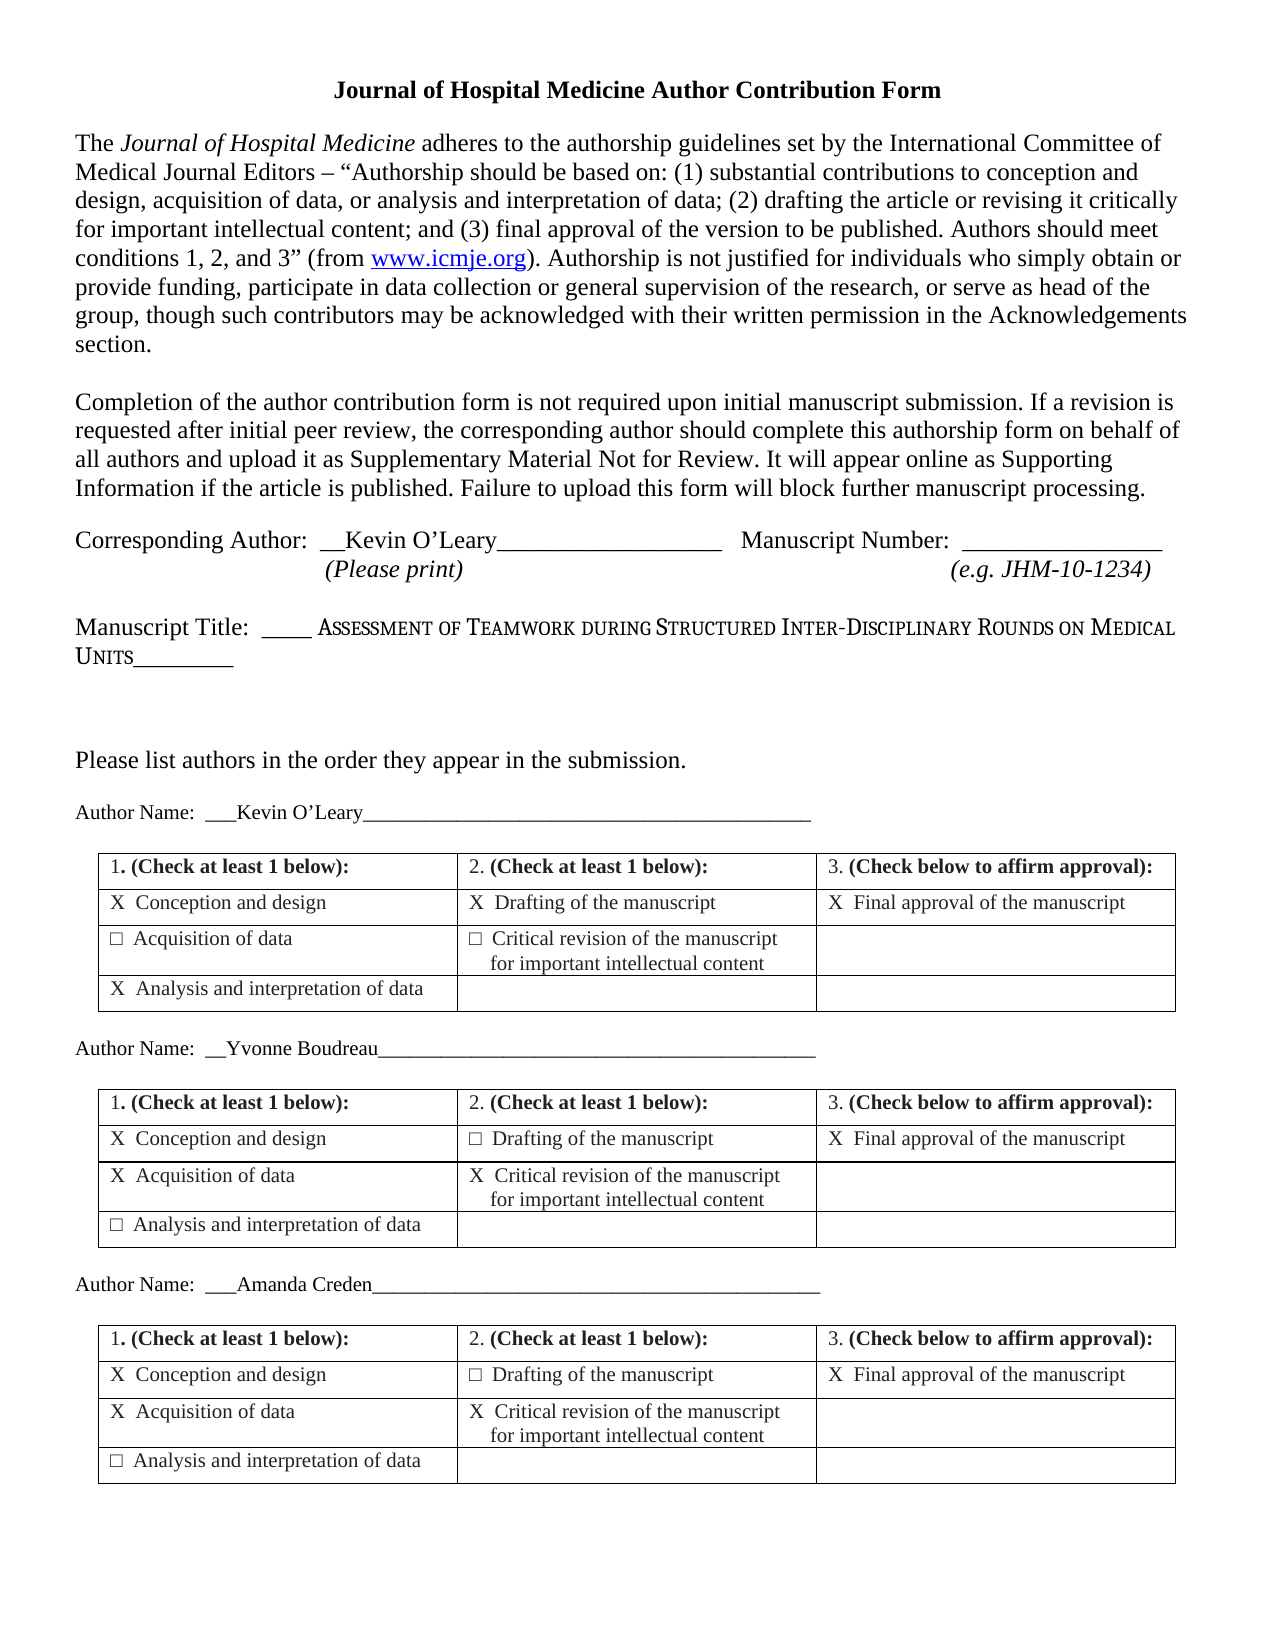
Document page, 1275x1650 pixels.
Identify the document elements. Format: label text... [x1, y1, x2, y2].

text Please list authors in the order they appear in the submission. [75, 745, 1200, 773]
table_cell X Conception and design [99, 890, 457, 925]
table_cell [817, 976, 1175, 1011]
table_cell [458, 976, 816, 1011]
table_header 1. (Check at least 1 below): [99, 854, 457, 889]
table_header 3. (Check below to affirm approval): [817, 1090, 1175, 1125]
table_header 1. (Check at least 1 below): [99, 1326, 457, 1361]
text Author Name: ___Amanda Creden___________________________________________ [75, 1272, 1200, 1296]
table_cell □ Acquisition of data [99, 926, 457, 974]
table_cell X Critical revision of the manuscript for important intellectual content [458, 1399, 816, 1447]
text Completion of the author contribution form is not required upon initial manuscript submission. If a revision is requested after initial peer review, the corresponding author should complete this authorship form on behalf of all authors and upload it as Supplementary Material Not for Review. It will appear online as Supporting Information if the article is published. Failure to upload this form will block further manuscript processing. [75, 387, 1200, 502]
text The Journal of Hospital Medicine adheres to the authorship guidelines set by the International Committee of Medical Journal Editors – “Authorship should be based on: (1) substantial contributions to conception and design, acquisition of data, or analysis and interpretation of data; (2) drafting the article or revising it critically for important intellectual content; and (3) final approval of the version to be published. Authors should meet conditions 1, 2, and 3” (from www.icmje.org). Authorship is not justified for individuals who simply obtain or provide funding, participate in data collection or general supervision of the research, or serve as head of the group, though such contributors may be acknowledged with their written permission in the Acknowledgements section. [75, 128, 1200, 358]
table_cell □ Critical revision of the manuscript for important intellectual content [458, 926, 816, 974]
table_cell [817, 1399, 1175, 1447]
text Author Name: ___Kevin O’Leary___________________________________________ [75, 800, 1200, 824]
table_cell [817, 1163, 1175, 1211]
table_cell X Analysis and interpretation of data [99, 976, 457, 1011]
table_cell [817, 1448, 1175, 1483]
table_cell X Final approval of the manuscript [817, 1362, 1175, 1398]
table_header 2. (Check at least 1 below): [458, 1326, 816, 1361]
text Corresponding Author: __Kevin O’Leary__________________ Manuscript Number: ________________ [75, 526, 1200, 554]
table_header 1. (Check at least 1 below): [99, 1090, 457, 1125]
table_cell X Conception and design [99, 1126, 457, 1161]
table_cell X Critical revision of the manuscript for important intellectual content [458, 1163, 816, 1211]
text Author Name: __Yvonne Boudreau__________________________________________ [75, 1036, 1200, 1060]
text (Please print) (e.g. JHM-10-1234) [75, 554, 1200, 583]
table_cell [817, 926, 1175, 974]
table_cell □ Analysis and interpretation of data [99, 1448, 457, 1483]
table_cell X Acquisition of data [99, 1399, 457, 1447]
table_cell □ Drafting of the manuscript [458, 1362, 816, 1398]
table_cell [458, 1448, 816, 1483]
table_cell □ Drafting of the manuscript [458, 1126, 816, 1161]
table_cell X Acquisition of data [99, 1163, 457, 1211]
table_cell X Drafting of the manuscript [458, 890, 816, 925]
table_header 2. (Check at least 1 below): [458, 1090, 816, 1125]
table_cell X Final approval of the manuscript [817, 890, 1175, 925]
table_cell [817, 1212, 1175, 1247]
text Manuscript Title: ____ Assessment of Teamwork during Structured Inter-Disciplinary Rounds on Medical Units________ [75, 612, 1200, 671]
table_header 3. (Check below to affirm approval): [817, 854, 1175, 889]
table_header 2. (Check at least 1 below): [458, 854, 816, 889]
text Journal of Hospital Medicine Author Contribution Form [75, 75, 1200, 104]
table_cell [458, 1212, 816, 1247]
table_header 3. (Check below to affirm approval): [817, 1326, 1175, 1361]
table_cell X Final approval of the manuscript [817, 1126, 1175, 1161]
table_cell □ Analysis and interpretation of data [99, 1212, 457, 1247]
table_cell X Conception and design [99, 1362, 457, 1398]
